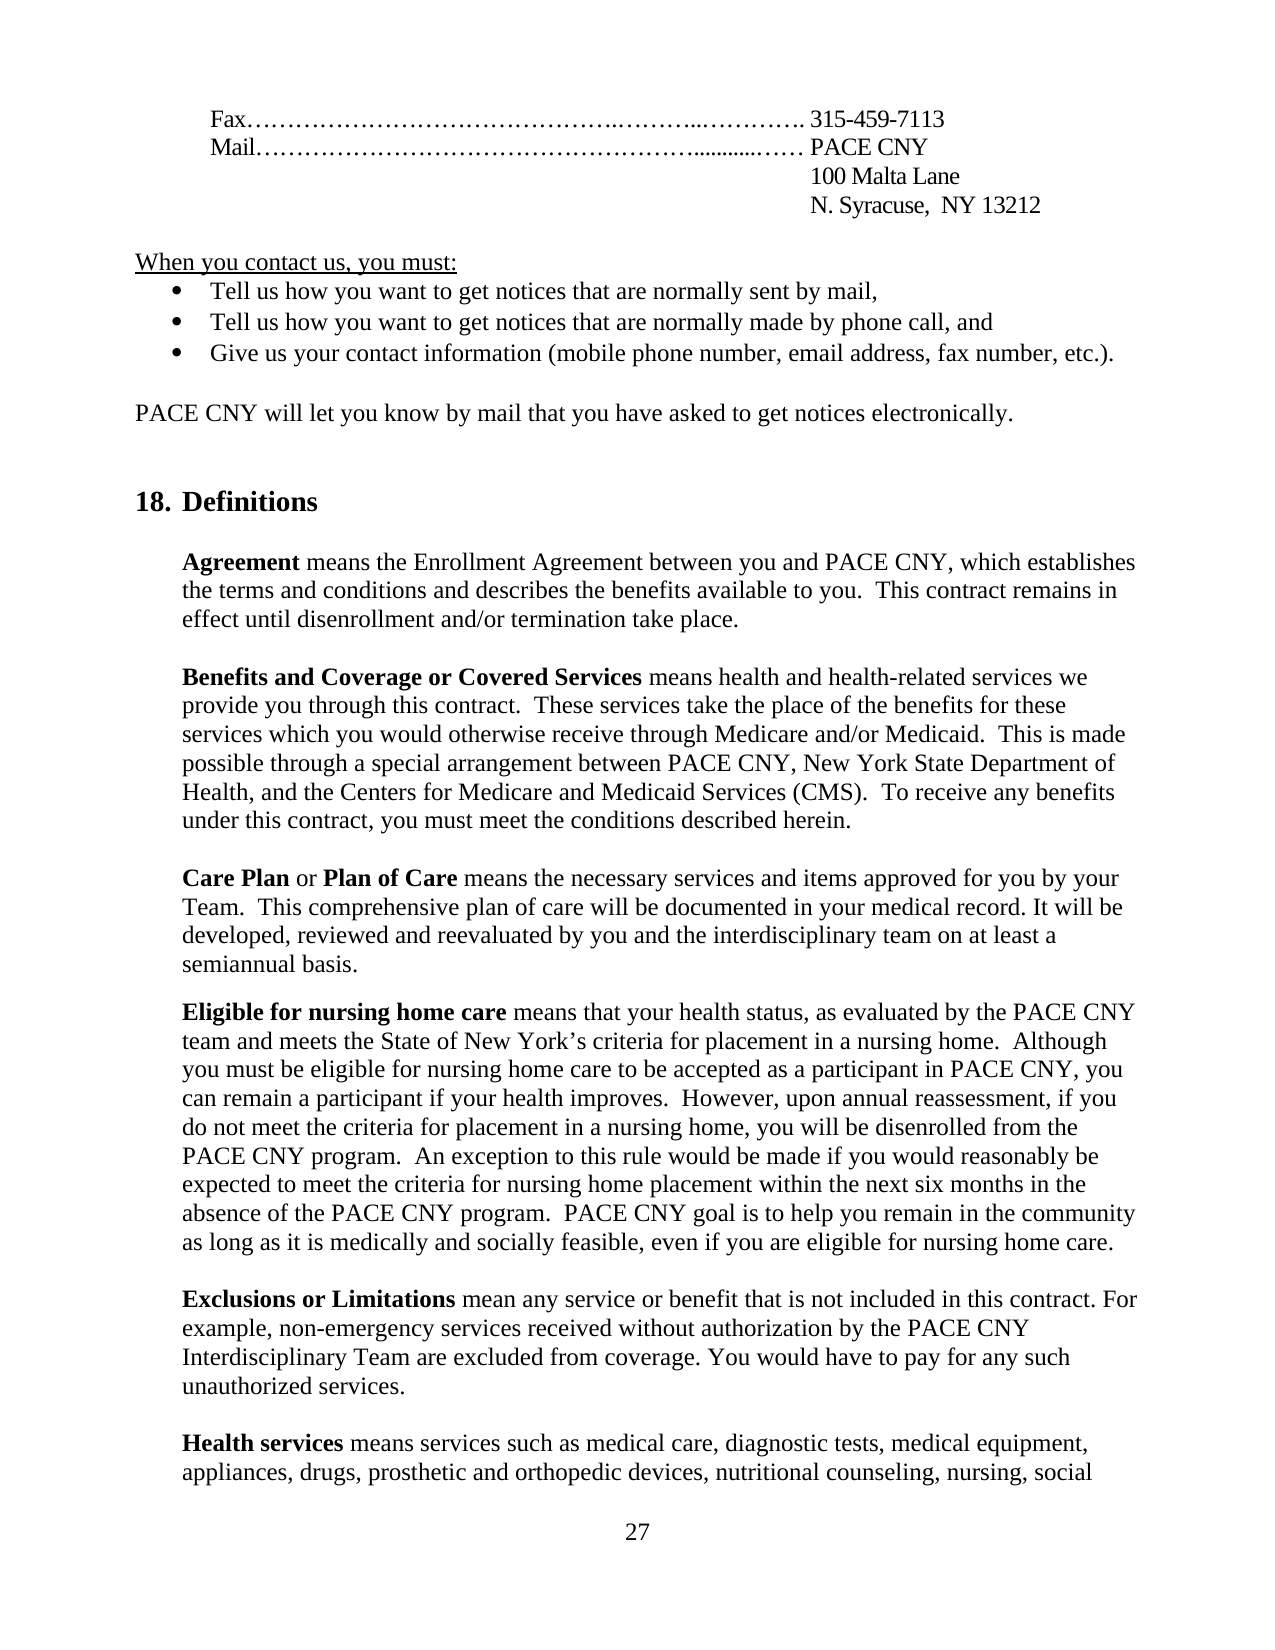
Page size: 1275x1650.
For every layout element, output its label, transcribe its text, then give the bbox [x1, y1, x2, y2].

text N. Syracuse, NY 13212 [660, 190, 1140, 219]
text Benefits and Coverage or Covered Services means health and health-related services we provide you through this contract. These services take the place of the benefits for these services which you would otherwise receive through Medicare and/or Medicaid. This is made possible through a special arrangement between PACE CNY, New York State Department of Health, and the Centers for Medicare and Medicaid Services (CMS). To receive any benefits under this contract, you must meet the conditions described herein. [182, 662, 1140, 834]
list Tell us how you want to get notices that are normally sent by mail, [172, 276, 1140, 305]
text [182, 1428, 1140, 1486]
text When you contact us, you must: [135, 247, 1140, 276]
text 100 Malta Lane [735, 161, 1140, 190]
text Agreement means the Enrollment Agreement between you and PACE CNY, which establishes the terms and conditions and describes the benefits available to you. This contract remains in effect until disenrollment and/or termination take place. [182, 547, 1140, 633]
text Care Plan or Plan of Care means the necessary services and items approved for you by your Team. This comprehensive plan of care will be documented in your medical record. It will be developed, reviewed and reevaluated by you and the interdisciplinary team on at least a semiannual basis. [182, 863, 1140, 978]
text Mail………………………………………………...........…… PACE CNY [210, 132, 1140, 161]
list Tell us how you want to get notices that are normally made by phone call, and [172, 307, 1140, 336]
text PACE CNY will let you know by mail that you have asked to get notices electronically. [135, 398, 1140, 427]
text Fax……………………………………….………..…………. 315-459-7113 [210, 104, 1140, 132]
text Eligible for nursing home care means that your health status, as evaluated by the PACE CNY team and meets the State of New York’s criteria for placement in a nursing home. Although you must be eligible for nursing home care to be accepted as a participant in PACE CNY, you can remain a participant if your health improves. However, upon annual reassessment, if you do not meet the criteria for placement in a nursing home, you will be disenrolled from the PACE CNY program. An exception to this rule would be made if you would reasonably be expected to meet the criteria for nursing home placement within the next six months in the absence of the PACE CNY program. PACE CNY goal is to help you remain in the community as long as it is medically and socially feasible, even if you are eligible for nursing home care. [182, 997, 1140, 1256]
text 18. Definitions [135, 484, 1140, 518]
list Give us your contact information (mobile phone number, email address, fax number, etc.). [172, 338, 1140, 367]
text Exclusions or Limitations mean any service or benefit that is not included in this contract. For example, non-emergency services received without authorization by the PACE CNY Interdisciplinary Team are excluded from coverage. You would have to pay for any such unauthorized services. [182, 1284, 1140, 1399]
